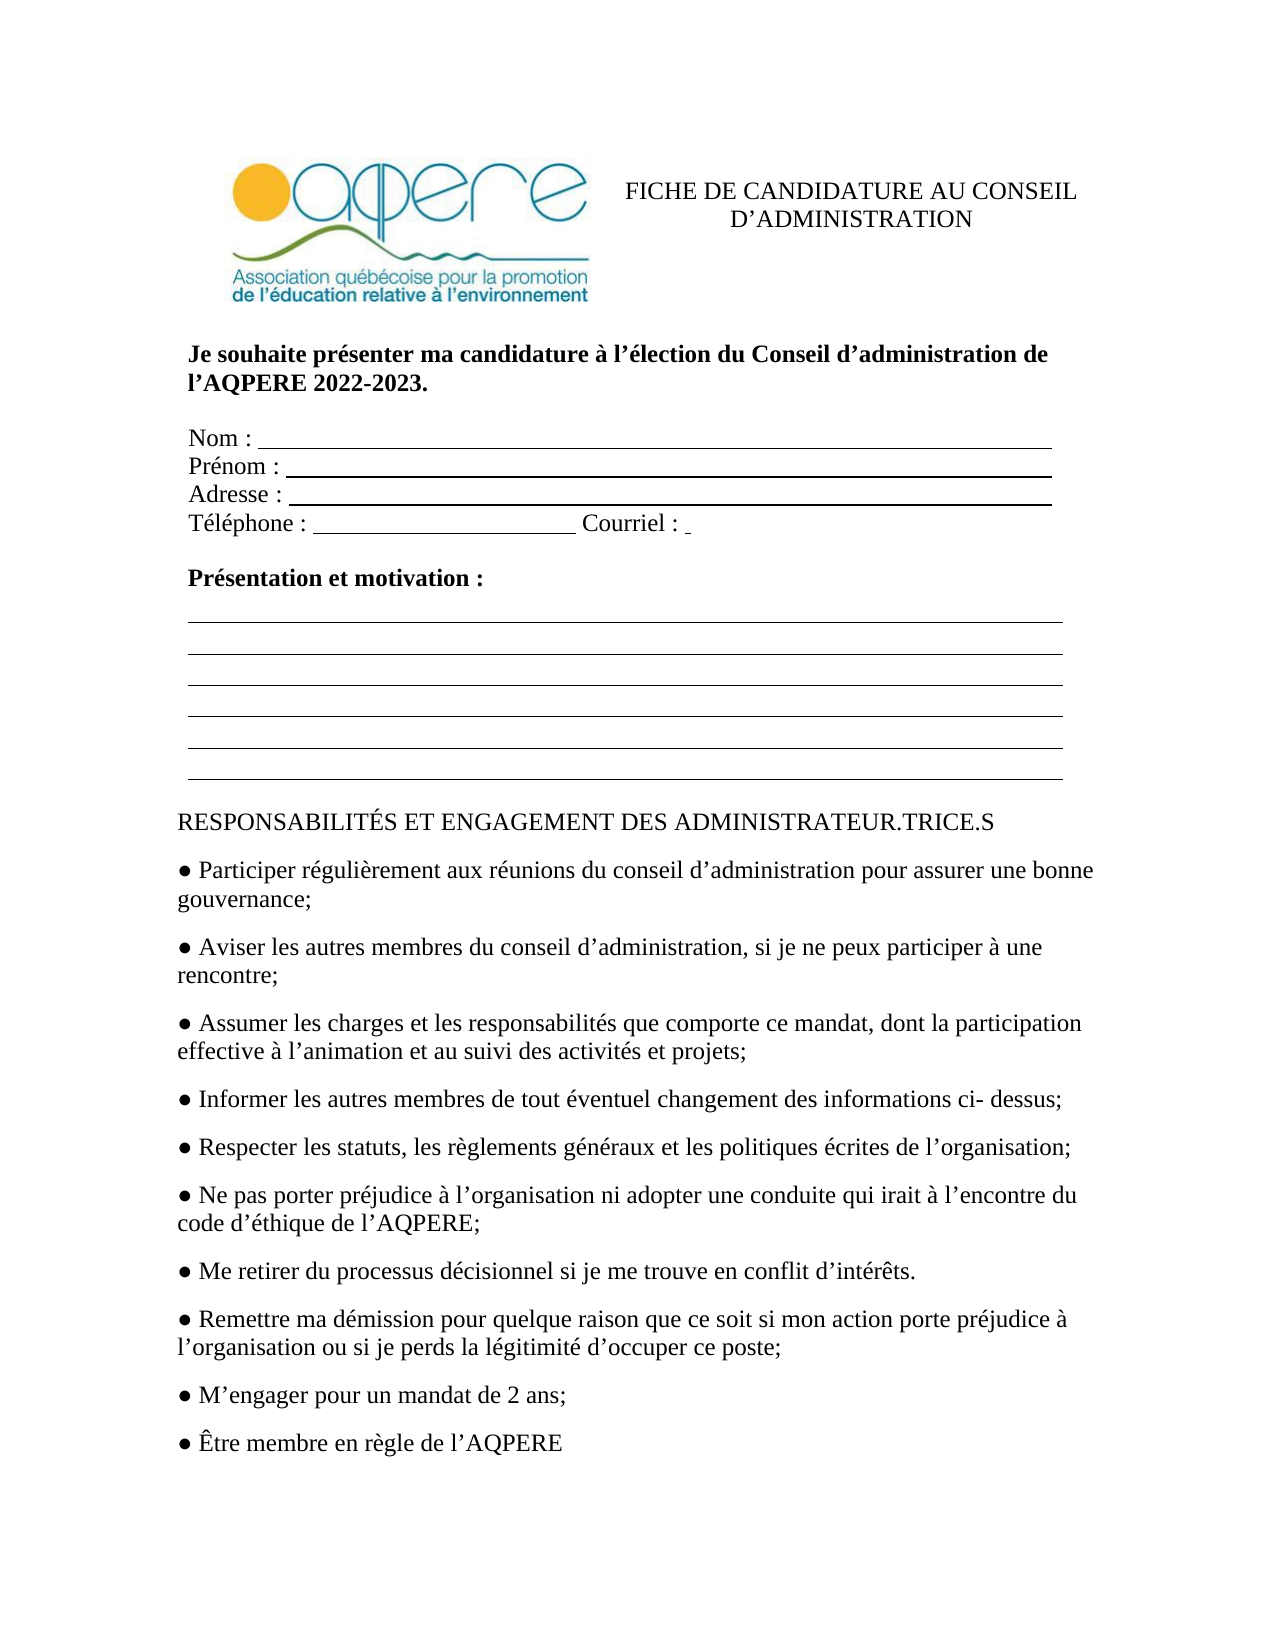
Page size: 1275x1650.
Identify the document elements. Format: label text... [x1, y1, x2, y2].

text ● Participer régulièrement aux réunions du conseil d’administration pour assurer une bonne gouvernance; [177, 856, 1096, 913]
subtitle Présentation et motivation : [188, 563, 1096, 592]
text ● Me retirer du processus décisionnel si je me trouve en conflit d’intérêts. [177, 1257, 1096, 1285]
text ● Ne pas porter préjudice à l’organisation ni adopter une conduite qui irait à l’encontre du code d’éthique de l’AQPERE; [177, 1181, 1096, 1237]
text ● Assumer les charges et les responsabilités que comporte ce mandat, dont la participation effective à l’animation et au suivi des activités et projets; [177, 1008, 1096, 1065]
text RESPONSABILITÉS ET ENGAGEMENT DES ADMINISTRATEUR.TRICE.S [177, 808, 1096, 836]
text Nom : Prénom : [188, 424, 1058, 480]
text Adresse : Téléphone : Courriel : [188, 480, 1058, 537]
text ● Informer les autres membres de tout éventuel changement des informations ci‐ dessus; [177, 1085, 1096, 1113]
picture [222, 157, 591, 302]
text ● M’engager pour un mandat de 2 ans; [177, 1381, 1096, 1409]
text ● Aviser les autres membres du conseil d’administration, si je ne peux participer à une rencontre; [177, 932, 1096, 989]
text ● Être membre en règle de l’AQPERE [177, 1429, 1096, 1457]
text ● Remettre ma démission pour quelque raison que ce soit si mon action porte préjudice à l’organisation ou si je perds la légitimité d’occuper ce poste; [177, 1304, 1096, 1361]
text FICHE DE CANDIDATURE AU CONSEIL D’ADMINISTRATION [625, 178, 1078, 232]
text ● Respecter les statuts, les règlements généraux et les politiques écrites de l’organisation; [177, 1133, 1096, 1161]
subtitle Je souhaite présenter ma candidature à l’élection du Conseil d’administration de l’AQPERE 2022-2023. [188, 340, 1049, 397]
